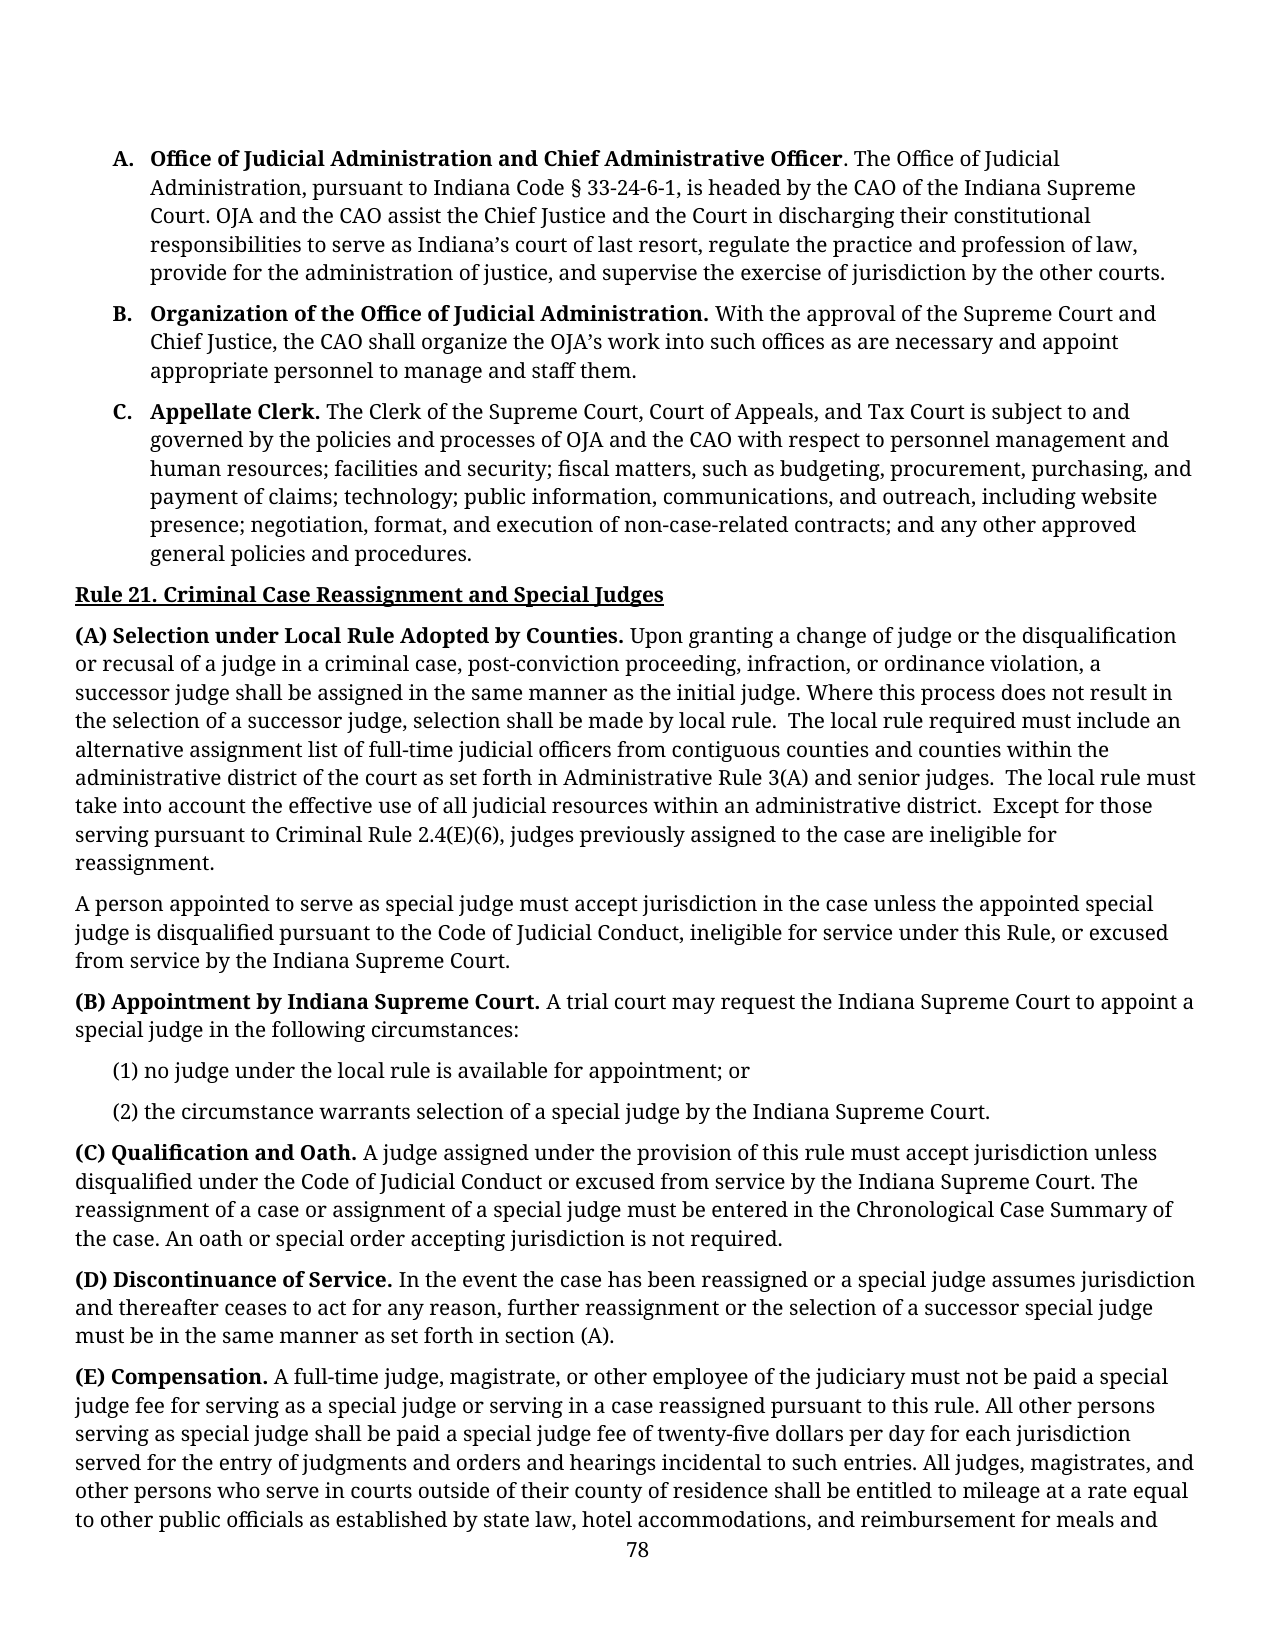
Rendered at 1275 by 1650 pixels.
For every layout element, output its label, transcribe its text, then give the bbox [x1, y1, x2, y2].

text (1) no judge under the local rule is available for appointment; or [112, 1057, 1200, 1085]
list Organization of the Office of Judicial Administration. With the approval of the Supreme Court and Chief Justice, the CAO shall organize the OJA’s work into such offices as are necessary and appoint appropriate personnel to manage and staff them. [112, 299, 1200, 384]
text A person appointed to serve as special judge must accept jurisdiction in the case unless the appointed special judge is disqualified pursuant to the Code of Judicial Conduct, ineligible for service under this Rule, or excused from service by the Indiana Supreme Court. [75, 889, 1200, 975]
text Rule 21. Criminal Case Reassignment and Special Judges [75, 580, 1200, 608]
list Appellate Clerk. The Clerk of the Supreme Court, Court of Appeals, and Tax Court is subject to and governed by the policies and processes of OJA and the CAO with respect to personnel management and human resources; facilities and security; fiscal matters, such as budgeting, procurement, purchasing, and payment of claims; technology; public information, communications, and outreach, including website presence; negotiation, format, and execution of non-case-related contracts; and any other approved general policies and procedures. [112, 397, 1200, 567]
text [75, 1362, 1200, 1533]
text (A) Selection under Local Rule Adopted by Counties. Upon granting a change of judge or the disqualification or recusal of a judge in a criminal case, post-conviction proceeding, infraction, or ordinance violation, a successor judge shall be assigned in the same manner as the initial judge. Where this process does not result in the selection of a successor judge, selection shall be made by local rule. The local rule required must include an alternative assignment list of full-time judicial officers from contiguous counties and counties within the administrative district of the court as set forth in Administrative Rule 3(A) and senior judges. The local rule must take into account the effective use of all judicial resources within an administrative district. Except for those serving pursuant to Criminal Rule 2.4(E)(6), judges previously assigned to the case are ineligible for reassignment. [75, 621, 1200, 877]
text (D) Discontinuance of Service. In the event the case has been reassigned or a special judge assumes jurisdiction and thereafter ceases to act for any reason, further reassignment or the selection of a successor special judge must be in the same manner as set forth in section (A). [75, 1265, 1200, 1350]
text (B) Appointment by Indiana Supreme Court. A trial court may request the Indiana Supreme Court to appoint a special judge in the following circumstances: [75, 987, 1200, 1044]
list Office of Judicial Administration and Chief Administrative Officer. The Office of Judicial Administration, pursuant to Indiana Code § 33-24-6-1, is headed by the CAO of the Indiana Supreme Court. OJA and the CAO assist the Chief Justice and the Court in discharging their constitutional responsibilities to serve as Indiana’s court of last resort, regulate the practice and profession of law, provide for the administration of justice, and supervise the exercise of jurisdiction by the other courts. [112, 144, 1200, 287]
text (2) the circumstance warrants selection of a special judge by the Indiana Supreme Court. [112, 1097, 1200, 1126]
text (C) Qualification and Oath. A judge assigned under the provision of this rule must accept jurisdiction unless disqualified under the Code of Judicial Conduct or excused from service by the Indiana Supreme Court. The reassignment of a case or assignment of a special judge must be entered in the Chronological Case Summary of the case. An oath or special order accepting jurisdiction is not required. [75, 1138, 1200, 1252]
